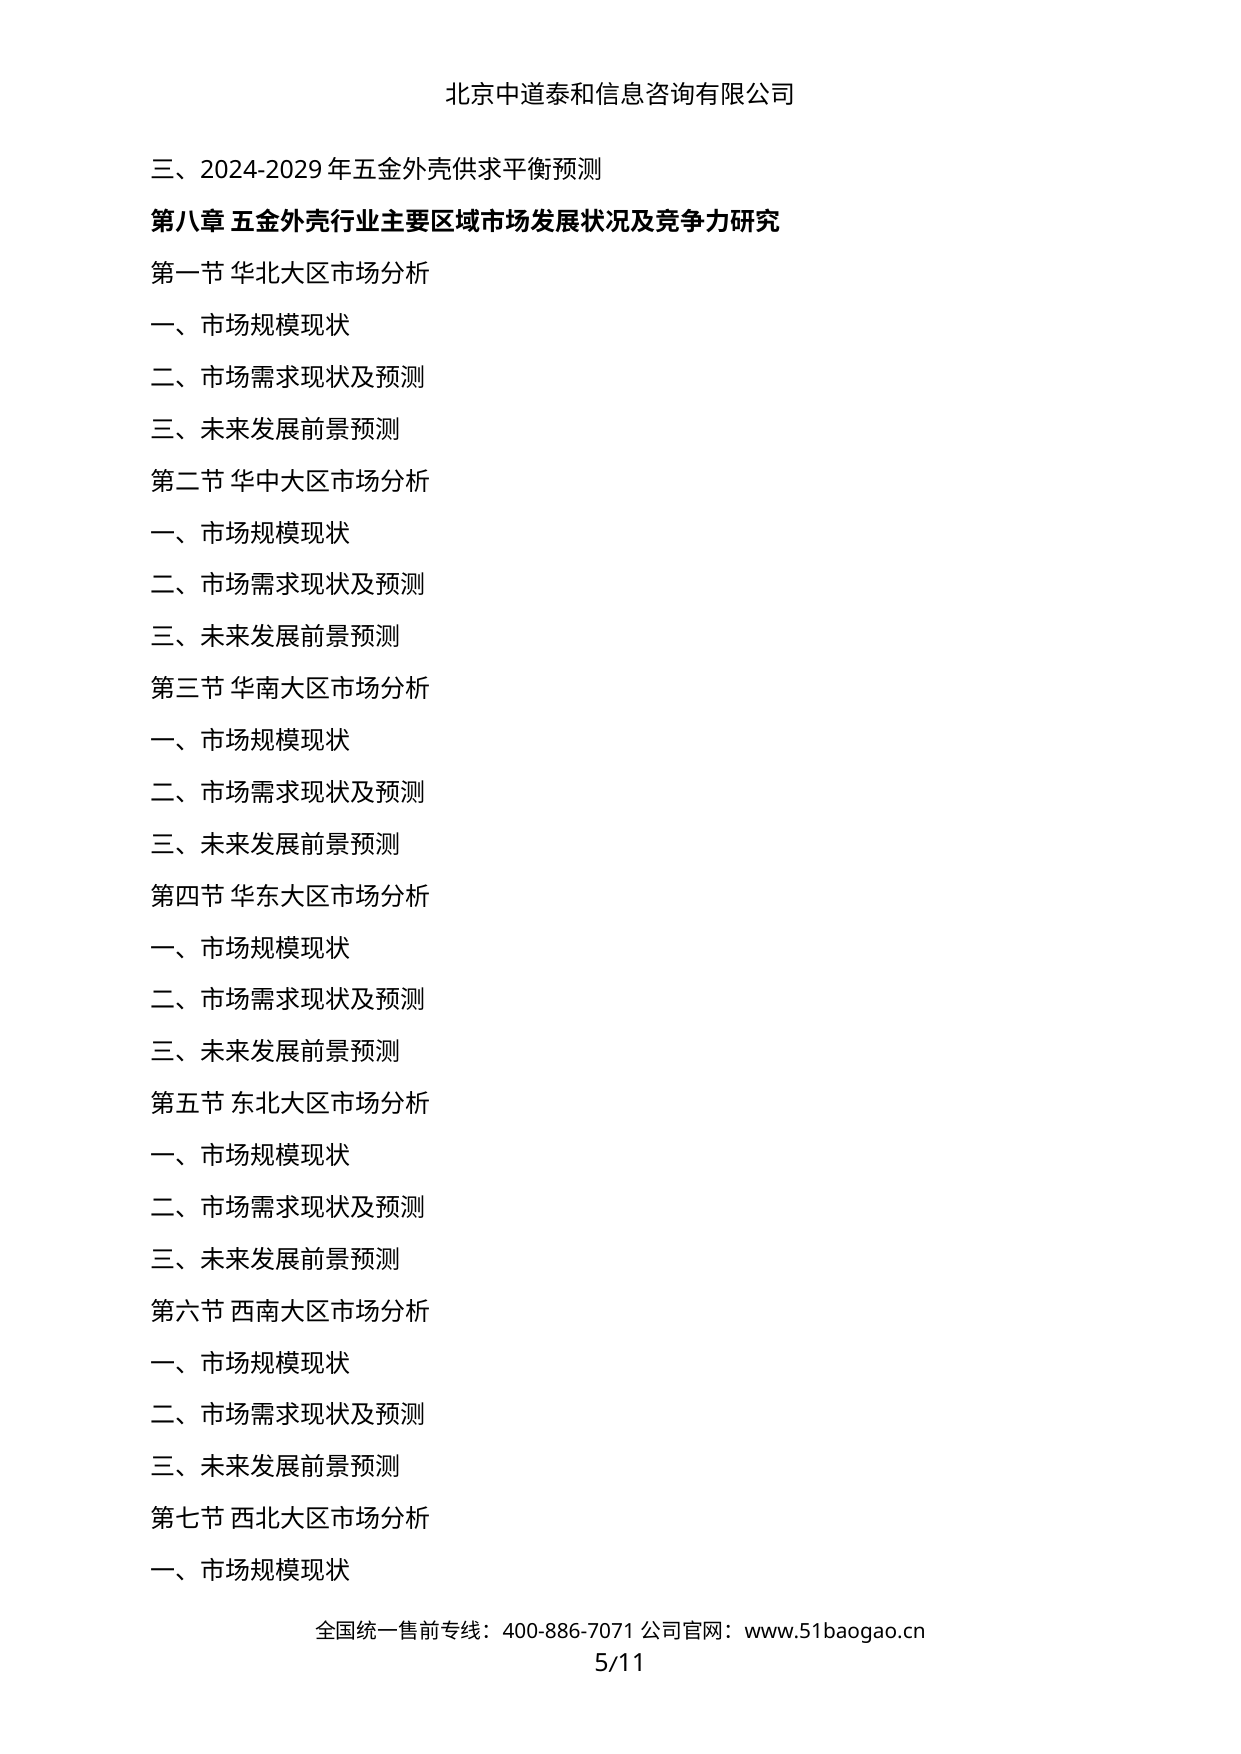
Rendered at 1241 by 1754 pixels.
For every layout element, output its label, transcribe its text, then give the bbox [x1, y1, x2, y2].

text 三、未来发展前景预测 [150, 824, 1090, 861]
text 第七节 西北大区市场分析 [150, 1499, 1090, 1535]
text 三、未来发展前景预测 [150, 1032, 1090, 1068]
text 第一节 华北大区市场分析 [150, 254, 1090, 290]
text 三、2024-2029年五金外壳供求平衡预测 [150, 150, 1090, 186]
text 一、市场规模现状 [150, 928, 1090, 964]
text 二、市场需求现状及预测 [150, 1187, 1090, 1224]
text 一、市场规模现状 [150, 1551, 1090, 1587]
text 三、未来发展前景预测 [150, 409, 1090, 446]
text 三、未来发展前景预测 [150, 1447, 1090, 1483]
text 二、市场需求现状及预测 [150, 357, 1090, 394]
text 一、市场规模现状 [150, 513, 1090, 549]
text 第三节 华南大区市场分析 [150, 669, 1090, 705]
text 一、市场规模现状 [150, 721, 1090, 757]
text 第六节 西南大区市场分析 [150, 1291, 1090, 1327]
text 一、市场规模现状 [150, 1343, 1090, 1379]
text 二、市场需求现状及预测 [150, 772, 1090, 809]
text 第五节 东北大区市场分析 [150, 1084, 1090, 1120]
text 二、市场需求现状及预测 [150, 980, 1090, 1016]
text 二、市场需求现状及预测 [150, 1395, 1090, 1431]
text 第二节 华中大区市场分析 [150, 461, 1090, 497]
text 第八章 五金外壳行业主要区域市场发展状况及竞争力研究 [150, 202, 1090, 238]
text 一、市场规模现状 [150, 1136, 1090, 1172]
text 一、市场规模现状 [150, 306, 1090, 342]
text 二、市场需求现状及预测 [150, 565, 1090, 601]
text 第四节 华东大区市场分析 [150, 876, 1090, 912]
text 三、未来发展前景预测 [150, 617, 1090, 653]
text 三、未来发展前景预测 [150, 1239, 1090, 1276]
